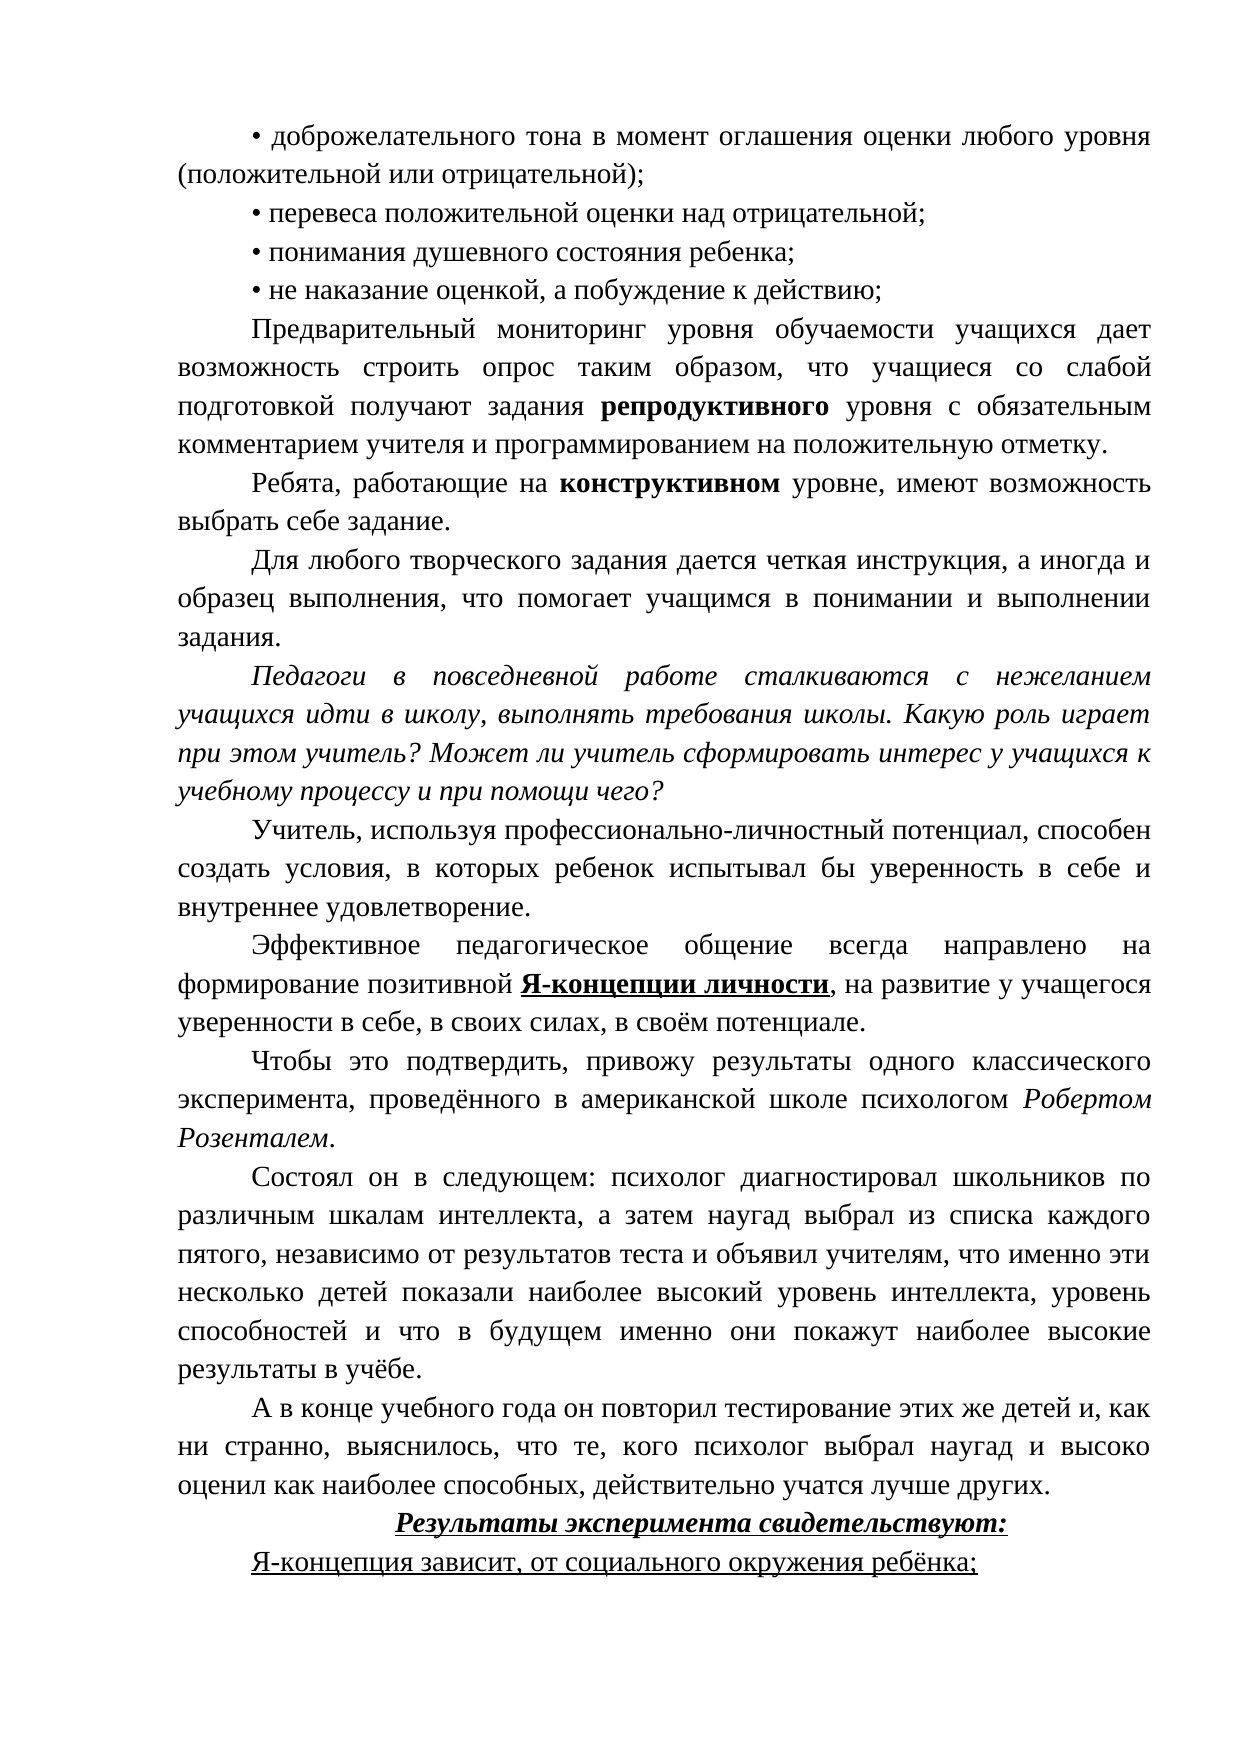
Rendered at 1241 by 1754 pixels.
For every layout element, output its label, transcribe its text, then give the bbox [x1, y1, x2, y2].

text Для любого творческого задания дается четкая инструкция, а иногда и образец выполнения, что помогает учащимся в понимании и выполнении задания. [177, 542, 1152, 653]
text Результаты эксперимента свидетельствуют: [177, 1506, 1152, 1539]
text • не наказание оценкой, а побуждение к действию; [177, 272, 1152, 306]
text Предварительный мониторинг уровня обучаемости учащихся дает возможность строить опрос таким образом, что учащиеся со слабой подготовкой получают задания репродуктивного уровня с обязательным комментарием учителя и программированием на положительную отметку. [177, 311, 1152, 460]
text Эффективное педагогическое общение всегда направлено на формирование позитивной Я-концепции личности, на развитие у учащегося уверенности в себе, в своих силах, в своём потенциале. [177, 927, 1152, 1038]
text Ребята, работающие на конструктивном уровне, имеют возможность выбрать себе задание. [177, 465, 1152, 537]
text Чтобы это подтвердить, привожу результаты одного классического эксперимента, проведённого в американской школе психологом Робертом Розенталем. [177, 1043, 1152, 1154]
text Я-концепция зависит, от социального окружения ребёнка; [177, 1544, 1152, 1578]
text А в конце учебного года он повторил тестирование этих же детей и, как ни странно, выяснилось, что те, кого психолог выбрал наугад и высоко оценил как наиболее способных, действительно учатся лучше других. [177, 1390, 1152, 1501]
text Учитель, используя профессионально-личностный потенциал, способен создать условия, в которых ребенок испытывал бы уверенность в себе и внутреннее удовлетворение. [177, 812, 1152, 922]
text • перевеса положительной оценки над отрицательной; [177, 195, 1152, 229]
text Педагоги в повседневной работе сталкиваются с нежеланием учащихся идти в школу, выполнять требования школы. Какую роль играет при этом учитель? Может ли учитель сформировать интерес у учащихся к учебному процессу и при помощи чего? [177, 658, 1152, 807]
text Состоял он в следующем: психолог диагностировал школьников по различным шкалам интеллекта, а затем наугад выбрал из списка каждого пятого, независимо от результатов теста и объявил учителям, что именно эти несколько детей показали наиболее высокий уровень интеллекта, уровень способностей и что в будущем именно они покажут наиболее высокие результаты в учёбе. [177, 1159, 1152, 1385]
text • понимания душевного состояния ребенка; [177, 234, 1152, 267]
text • доброжелательного тона в момент оглашения оценки любого уровня (положительной или отрицательной); [177, 118, 1152, 190]
